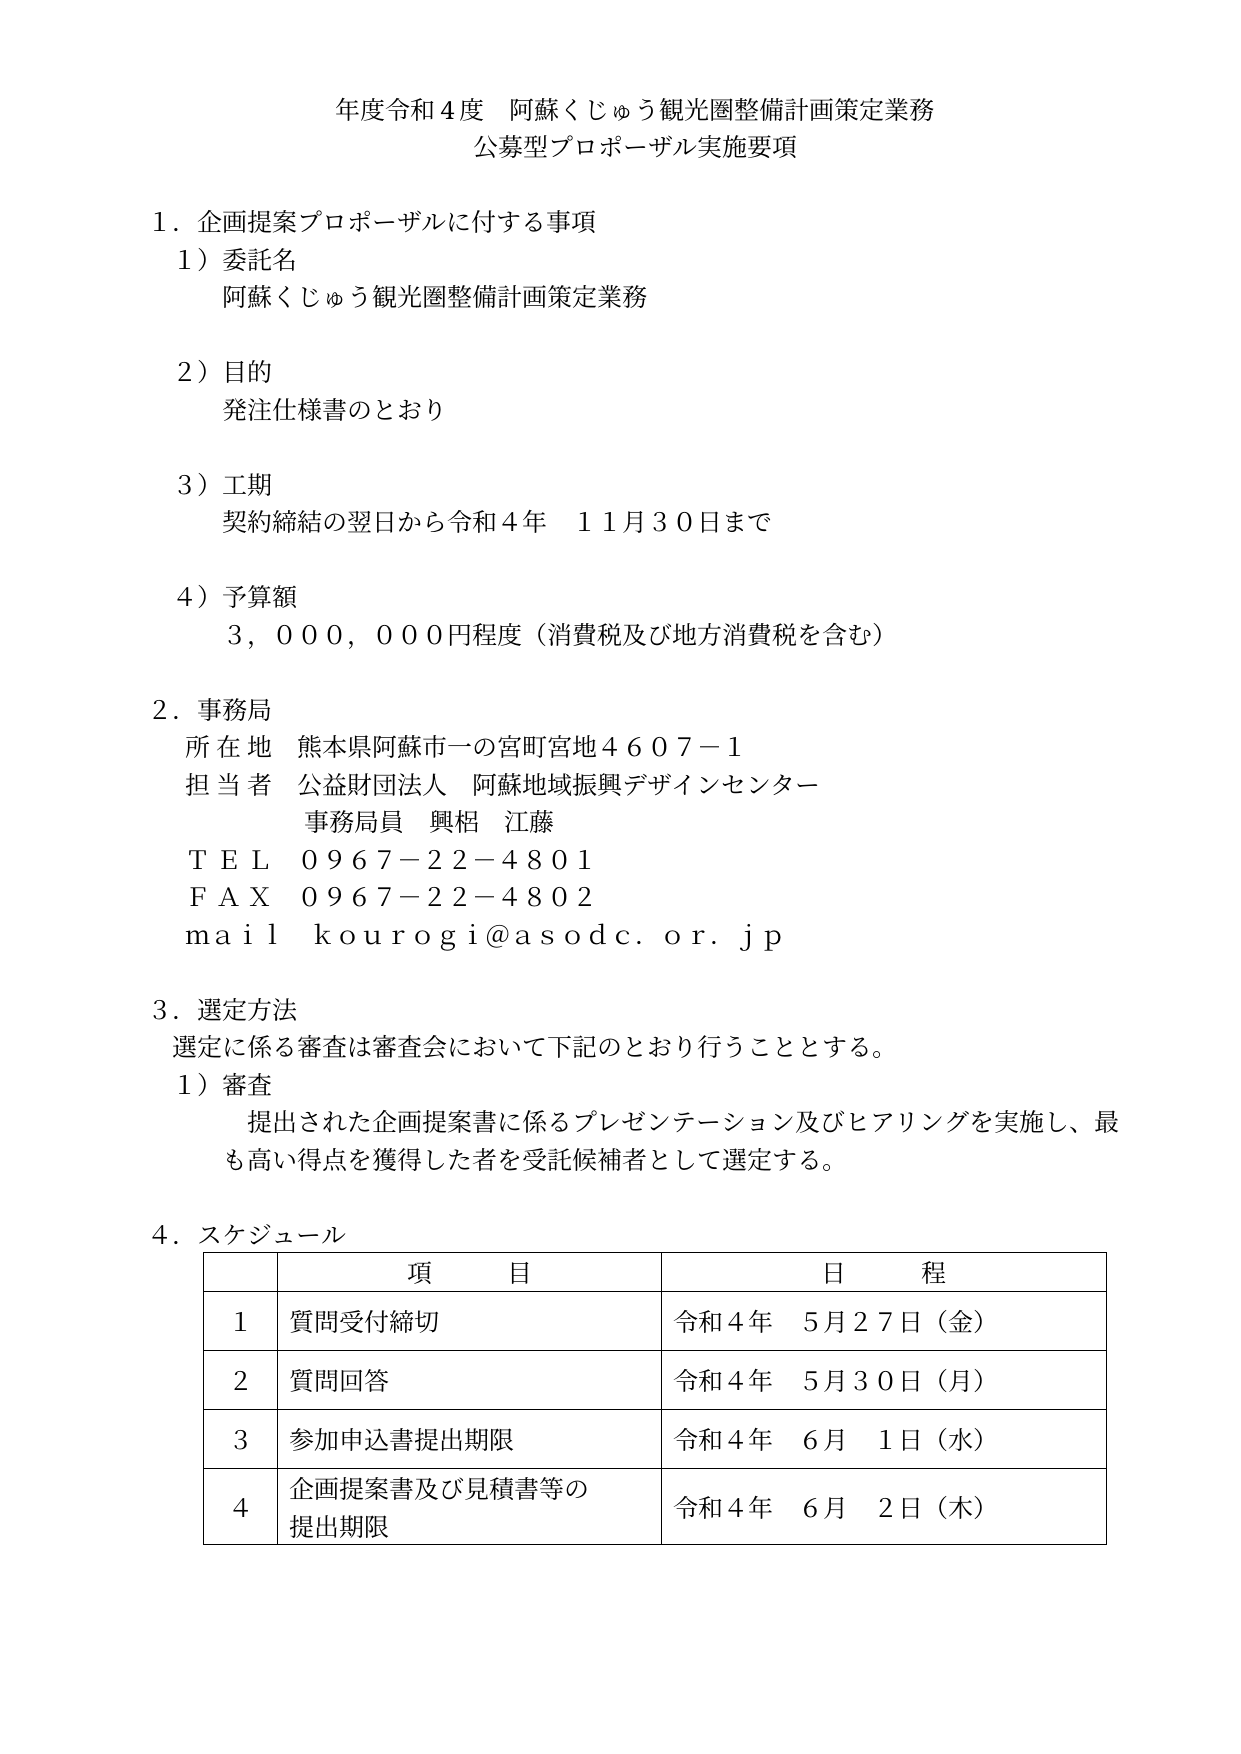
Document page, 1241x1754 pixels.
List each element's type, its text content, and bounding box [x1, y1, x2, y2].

text も高い得点を獲得した者を受託候補者として選定する。 [148, 1140, 1122, 1177]
table_cell 質問受付締切 [278, 1292, 661, 1350]
text 阿蘇くじゅう観光圏整備計画策定業務 [148, 277, 1122, 315]
table_cell １ [204, 1292, 277, 1350]
text ３，０００，０００円程度（消費税及び地方消費税を含む） [148, 615, 1122, 652]
text 公募型プロポーザル実施要項 [148, 127, 1122, 165]
text １．企画提案プロポーザルに付する事項 [148, 202, 1122, 240]
table_cell 令和４年 ６月 １日（水） [662, 1410, 1106, 1468]
text １）審査 [148, 1065, 1122, 1102]
text 担当者 公益財団法人 阿蘇地域振興デザインセンター [148, 765, 1122, 802]
table_cell ３ [204, 1410, 277, 1468]
text 事務局員 興梠 江藤 [148, 802, 1122, 840]
text ３．選定方法 [148, 990, 1122, 1027]
text 選定に係る審査は審査会において下記のとおり行うこととする。 [148, 1027, 1122, 1065]
table_header 日 程 [662, 1253, 1106, 1291]
text 提出された企画提案書に係るプレゼンテーション及びヒアリングを実施し、最 [148, 1102, 1122, 1140]
table_cell 参加申込書提出期限 [278, 1410, 661, 1468]
table_cell ２ [204, 1351, 277, 1409]
text 発注仕様書のとおり [148, 390, 1122, 427]
table_cell 質問回答 [278, 1351, 661, 1409]
table_cell 令和４年 ５月３０日（月） [662, 1351, 1106, 1409]
text 契約締結の翌日から令和４年 １１月３０日まで [148, 502, 1122, 540]
text ３）工期 [148, 465, 1122, 502]
text ２）目的 [148, 352, 1122, 390]
table_cell ４ [204, 1469, 277, 1544]
text ＴＥＬ ０９６７－２２－４８０１ [148, 840, 1122, 877]
text ＦＡＸ ０９６７－２２－４８０２ [148, 877, 1122, 915]
table_cell 令和４年 ６月 ２日（木） [662, 1469, 1106, 1544]
text ４）予算額 [148, 577, 1122, 615]
text ４．スケジュール [148, 1215, 1122, 1252]
text 所在地 熊本県阿蘇市一の宮町宮地４６０７－１ [148, 727, 1122, 765]
table_cell 企画提案書及び見積書等の 提出期限 [278, 1469, 661, 1544]
table_header 項 目 [278, 1253, 661, 1291]
table_header [204, 1253, 277, 1291]
text ｍａｉｌ ｋｏｕｒｏｇｉ＠ａｓｏｄｃ．ｏｒ．ｊｐ [148, 915, 1122, 952]
text 年度令和4度 阿蘇くじゅう観光圏整備計画策定業務 [148, 90, 1122, 127]
table_cell 令和４年 ５月２７日（金） [662, 1292, 1106, 1350]
text １）委託名 [148, 240, 1122, 277]
text ２．事務局 [148, 690, 1122, 727]
